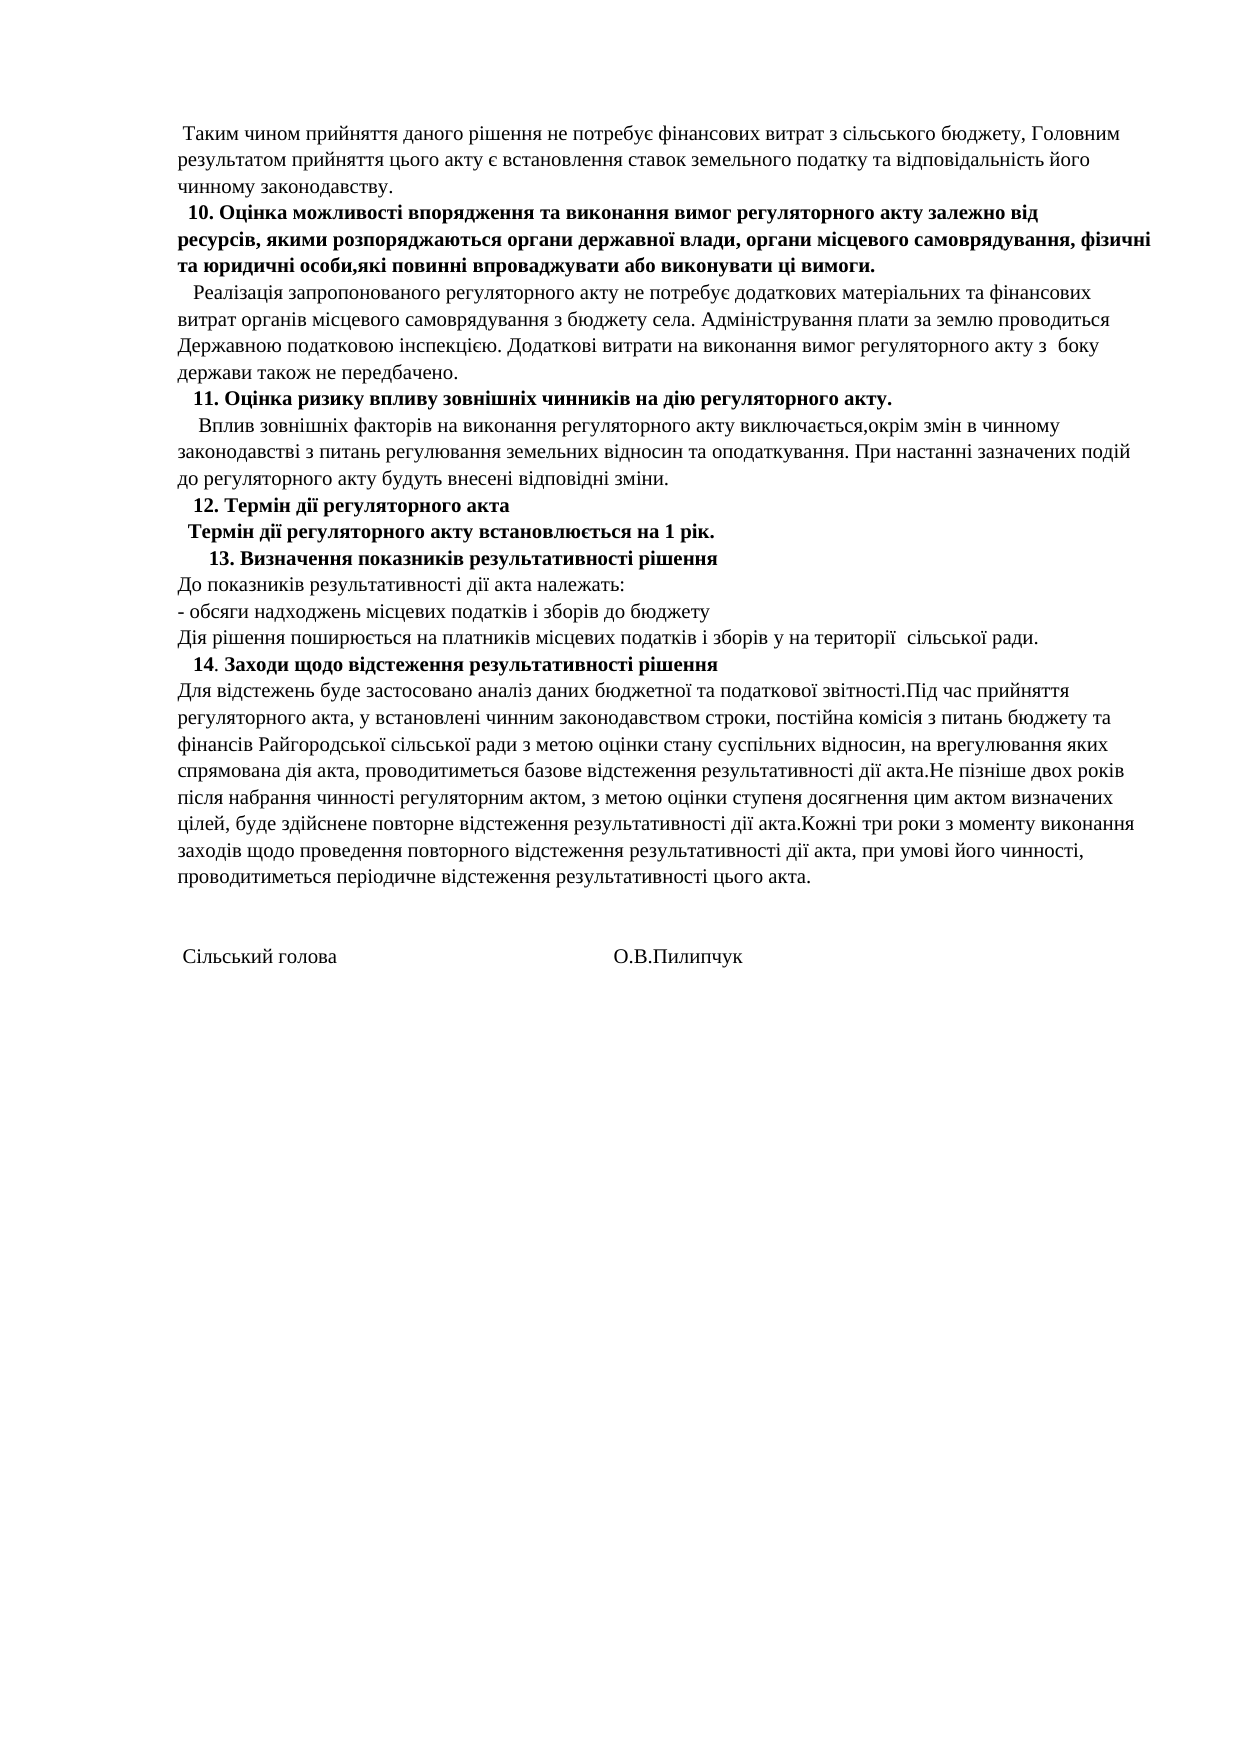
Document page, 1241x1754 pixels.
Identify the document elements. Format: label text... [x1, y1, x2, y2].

text - обсяги надходжень місцевих податків і зборів до бюджету [177, 596, 1152, 623]
text Дія рішення поширюється на платників місцевих податків і зборів у на території сільської ради. [177, 623, 1152, 649]
text Вплив зовнішніх факторів на виконання регуляторного акту виключається,окрім змін в чинному законодавстві з питань регулювання земельних відносин та оподаткування. При настанні зазначених подій до регуляторного акту будуть внесені відповідні зміни. [177, 410, 1152, 490]
text Сільський голова О.В.Пилипчук [177, 942, 1152, 968]
text 14. Заходи щодо відстеження результативності рішення [177, 649, 1152, 676]
text 10. Оцінка можливості впорядження та виконання вимог регуляторного акту залежно від ресурсів, якими розпоряджаються органи державної влади, органи місцевого самоврядування, фізичні та юридичні особи,які повинні впроваджувати або виконувати ці вимоги. [177, 198, 1152, 277]
text 11. Оцінка ризику впливу зовнішніх чинників на дію регуляторного акту. [177, 384, 1152, 410]
text Реалізація запропонованого регуляторного акту не потребує додаткових матеріальних та фінансових витрат органів місцевого самоврядування з бюджету села. Адміністрування плати за землю проводиться Державною податковою інспекцією. Додаткові витрати на виконання вимог регуляторного акту з боку держави також не передбачено. [177, 277, 1152, 384]
text Таким чином прийняття даного рішення не потребує фінансових витрат з сільського бюджету, Головним результатом прийняття цього акту є встановлення ставок земельного податку та відповідальність його чинному законодавству. [177, 118, 1152, 198]
text 12. Термін дії регуляторного акта [177, 490, 1152, 517]
text 13. Визначення показників результативності рішення [177, 543, 1152, 570]
text Термін дії регуляторного акту встановлюється на 1 рік. [177, 517, 1152, 543]
text Для відстежень буде застосовано аналіз даних бюджетної та податкової звітності.Під час прийняття регуляторного акта, у встановлені чинним законодавством строки, постійна комісія з питань бюджету та фінансів Райгородської сільської ради з метою оцінки стану суспільних відносин, на врегулювання яких спрямована дія акта, проводитиметься базове відстеження результативності дії акта.Не пізніше двох років після набрання чинності регуляторним актом, з метою оцінки ступеня досягнення цим актом визначених цілей, буде здійснене повторне відстеження результативності дії акта.Кожні три роки з моменту виконання заходів щодо проведення повторного відстеження результативності дії акта, при умові його чинності, проводитиметься періодичне відстеження результативності цього акта. [177, 676, 1152, 888]
text До показників результативності дії акта належать: [177, 570, 1152, 596]
